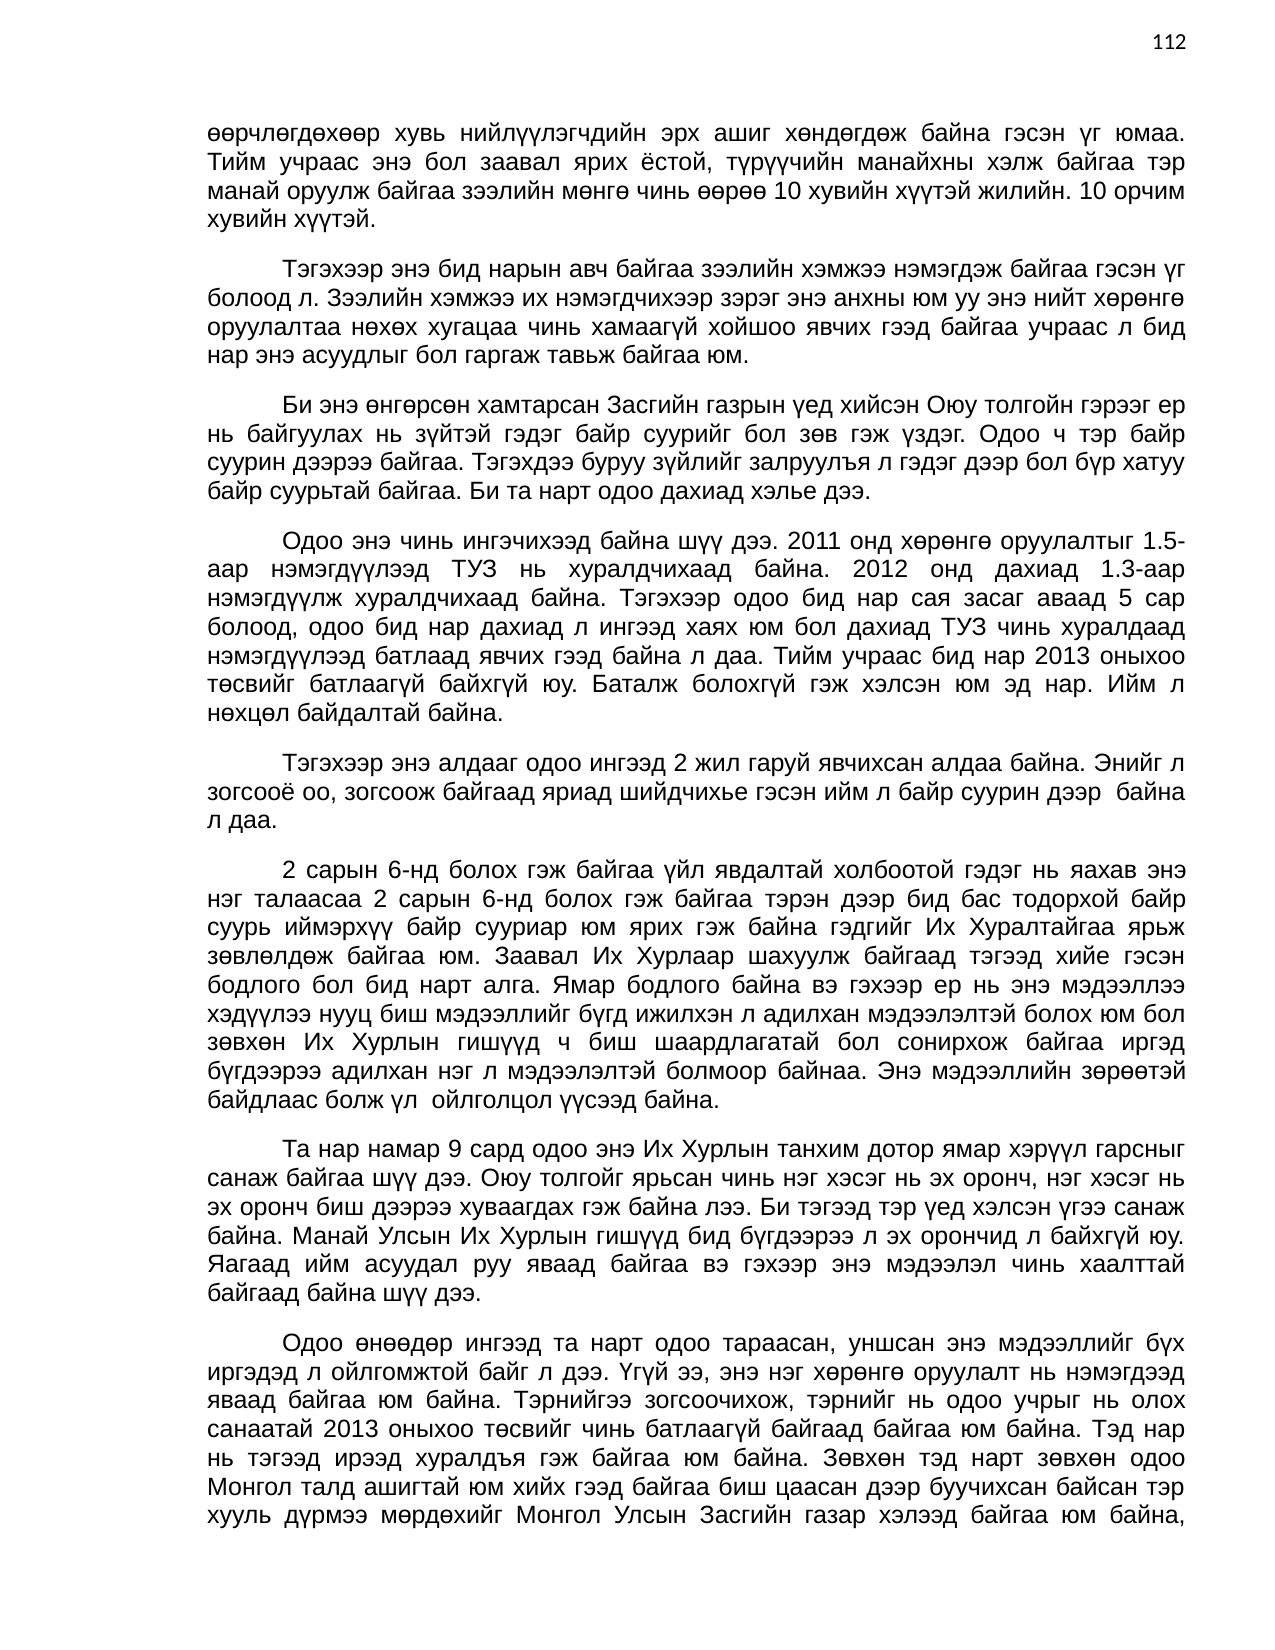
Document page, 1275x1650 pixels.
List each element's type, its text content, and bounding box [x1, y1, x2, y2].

text Би энэ өнгөрсөн хамтарсан Засгийн газрын үед хийсэн Оюу толгойн гэрээг ер нь байгуулах нь зүйтэй гэдэг байр суурийг бол зөв гэж үздэг. Одоо ч тэр байр суурин дээрээ байгаа. Тэгэхдээ буруу зүйлийг залруулъя л гэдэг дээр бол бүр хатуу байр суурьтай байгаа. Би та нарт одоо дахиад хэлье дээ. [207, 390, 1186, 505]
text Та нар намар 9 сард одоо энэ Их Хурлын танхим дотор ямар хэрүүл гарсныг санаж байгаа шүү дээ. Оюу толгойг ярьсан чинь нэг хэсэг нь эх оронч, нэг хэсэг нь эх оронч биш дээрээ хуваагдах гэж байна лээ. Би тэгээд тэр үед хэлсэн үгээ санаж байна. Манай Улсын Их Хурлын гишүүд бид бүгдээрээ л эх орончид л байхгүй юу. Яагаад ийм асуудал руу яваад байгаа вэ гэхээр энэ мэдээлэл чинь хаалттай байгаад байна шүү дээ. [207, 1134, 1186, 1307]
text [207, 118, 1186, 233]
text Тэгэхээр энэ бид нарын авч байгаа зээлийн хэмжээ нэмэгдэж байгаа гэсэн үг болоод л. Зээлийн хэмжээ их нэмэгдчихээр зэрэг энэ анхны юм уу энэ нийт хөрөнгө оруулалтаа нөхөх хугацаа чинь хамаагүй хойшоо явчих гээд байгаа учраас л бид нар энэ асуудлыг бол гаргаж тавьж байгаа юм. [207, 254, 1186, 369]
text Тэгэхээр энэ алдааг одоо ингээд 2 жил гаруй явчихсан алдаа байна. Энийг л зогсооё оо, зогсоож байгаад яриад шийдчихье гэсэн ийм л байр суурин дээр байна л даа. [207, 748, 1186, 834]
text 2 сарын 6-нд болох гэж байгаа үйл явдалтай холбоотой гэдэг нь яахав энэ нэг талаасаа 2 сарын 6-нд болох гэж байгаа тэрэн дээр бид бас тодорхой байр суурь иймэрхүү байр сууриар юм ярих гэж байна гэдгийг Их Хуралтайгаа ярьж зөвлөлдөж байгаа юм. Заавал Их Хурлаар шахуулж байгаад тэгээд хийе гэсэн бодлого бол бид нарт алга. Ямар бодлого байна вэ гэхээр ер нь энэ мэдээллээ хэдүүлээ нууц биш мэдээллийг бүгд ижилхэн л адилхан мэдээлэлтэй болох юм бол зөвхөн Их Хурлын гишүүд ч биш шаардлагатай бол сонирхож байгаа иргэд бүгдээрээ адилхан нэг л мэдээлэлтэй болмоор байнаа. Энэ мэдээллийн зөрөөтэй байдлаас болж үл ойлголцол үүсээд байна. [207, 855, 1186, 1113]
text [207, 1328, 1186, 1529]
text Одоо энэ чинь ингэчихээд байна шүү дээ. 2011 онд хөрөнгө оруулалтыг 1.5-аар нэмэгдүүлээд ТУЗ нь хуралдчихаад байна. 2012 онд дахиад 1.3-аар нэмэгдүүлж хуралдчихаад байна. Тэгэхээр одоо бид нар сая засаг аваад 5 сар болоод, одоо бид нар дахиад л ингээд хаях юм бол дахиад ТУЗ чинь хуралдаад нэмэгдүүлээд батлаад явчих гээд байна л даа. Тийм учраас бид нар 2013 оныхоо төсвийг батлаагүй байхгүй юу. Баталж болохгүй гэж хэлсэн юм эд нар. Ийм л нөхцөл байдалтай байна. [207, 526, 1186, 727]
